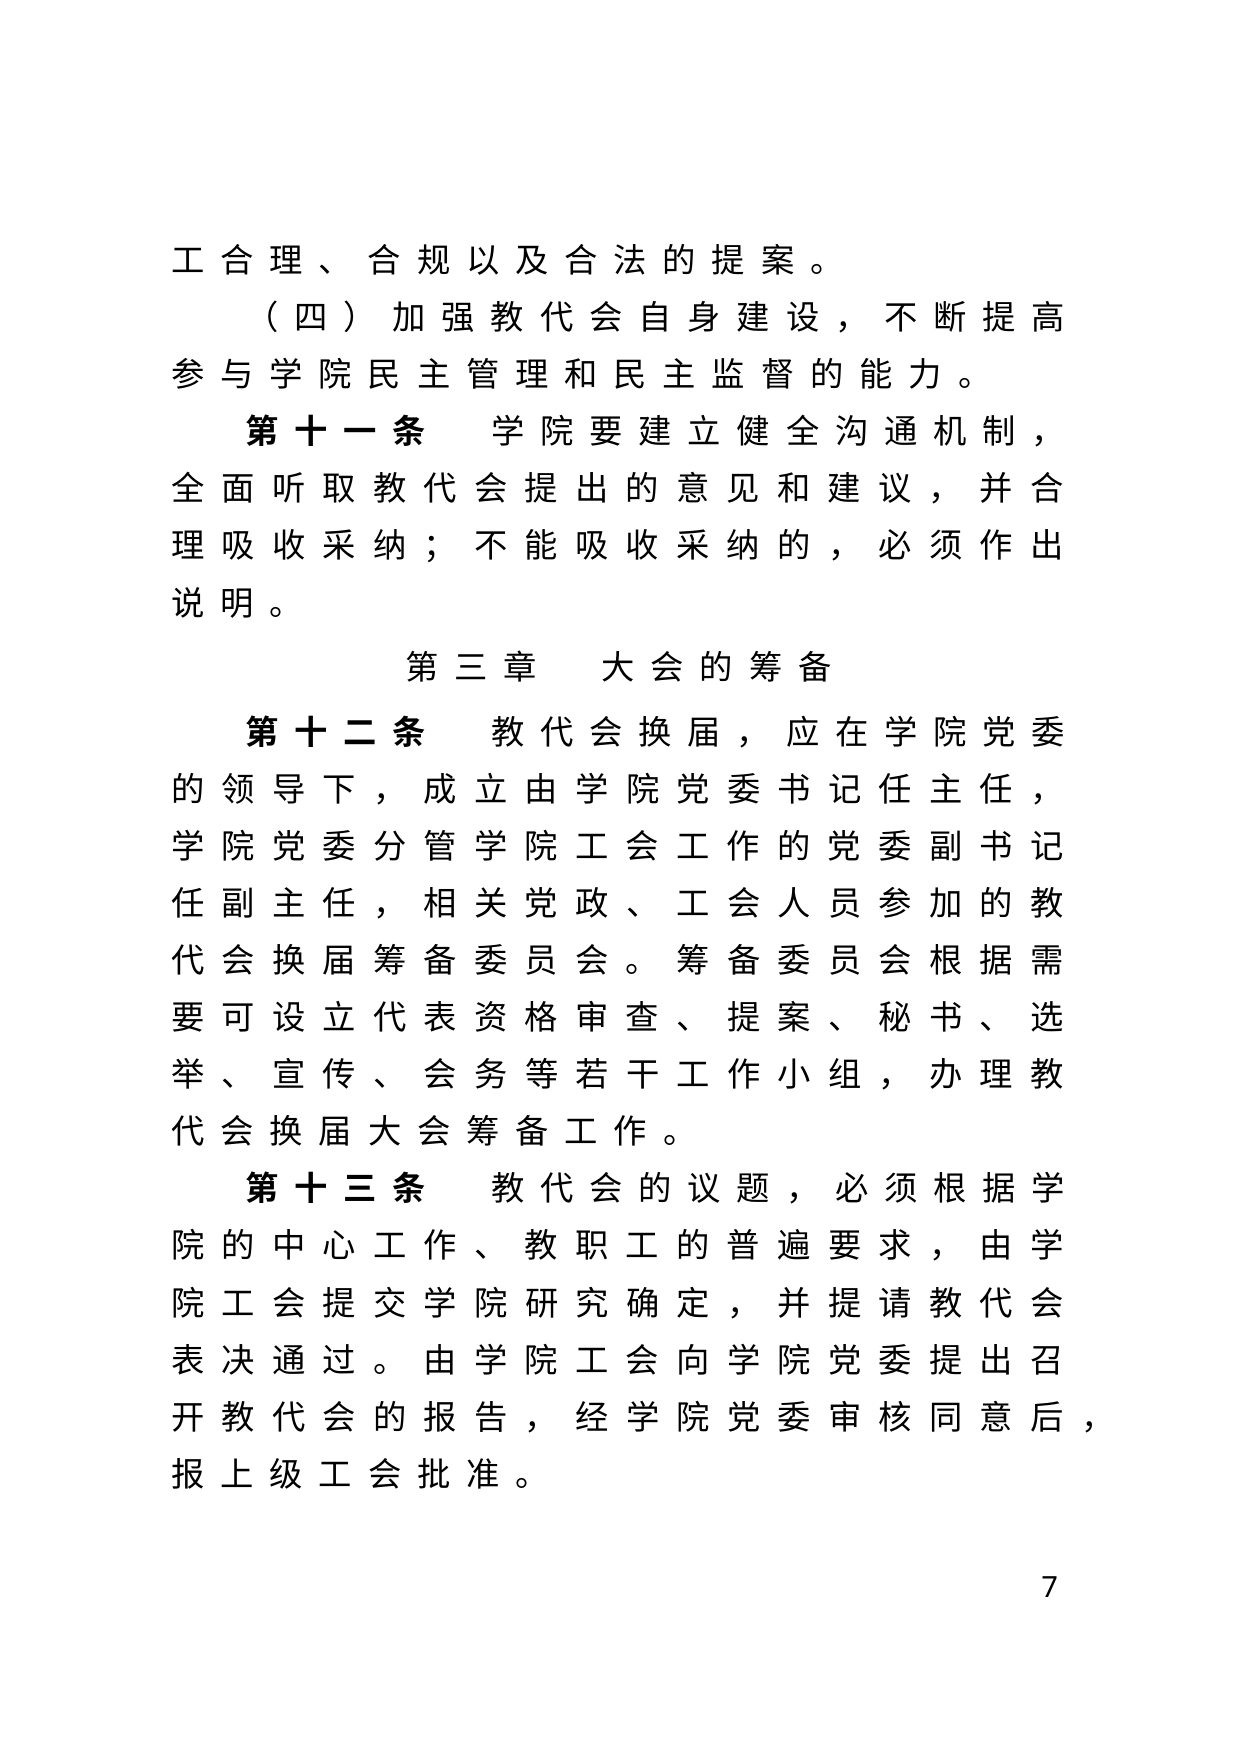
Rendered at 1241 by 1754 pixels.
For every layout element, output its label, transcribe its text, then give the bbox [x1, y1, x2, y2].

text （四）加强教代会自身建设，不断提高参与学院民主管理和民主监督的能力。 [171, 286, 1081, 401]
text 第十三条 教代会的议题，必须根据学院的中心工作、教职工的普遍要求，由学院工会提交学院研究确定，并提请教代会表决通过。由学院工会向学院党委提出召开教代会的报告，经学院党委审核同意后，报上级工会批准。 [171, 1158, 1081, 1500]
text 第十二条 教代会换届，应在学院党委的领导下，成立由学院党委书记任主任，学院党委分管学院工会工作的党委副书记任副主任，相关党政、工会人员参加的教代会换届筹备委员会。筹备委员会根据需要可设立代表资格审查、提案、秘书、选举、宣传、会务等若干工作小组，办理教代会换届大会筹备工作。 [171, 701, 1081, 1158]
text 第十一条 学院要建立健全沟通机制，全面听取教代会提出的意见和建议，并合理吸收采纳；不能吸收采纳的，必须作出说明。 [171, 401, 1081, 629]
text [171, 229, 1081, 286]
text 第三章 大会的筹备 [171, 636, 1081, 693]
